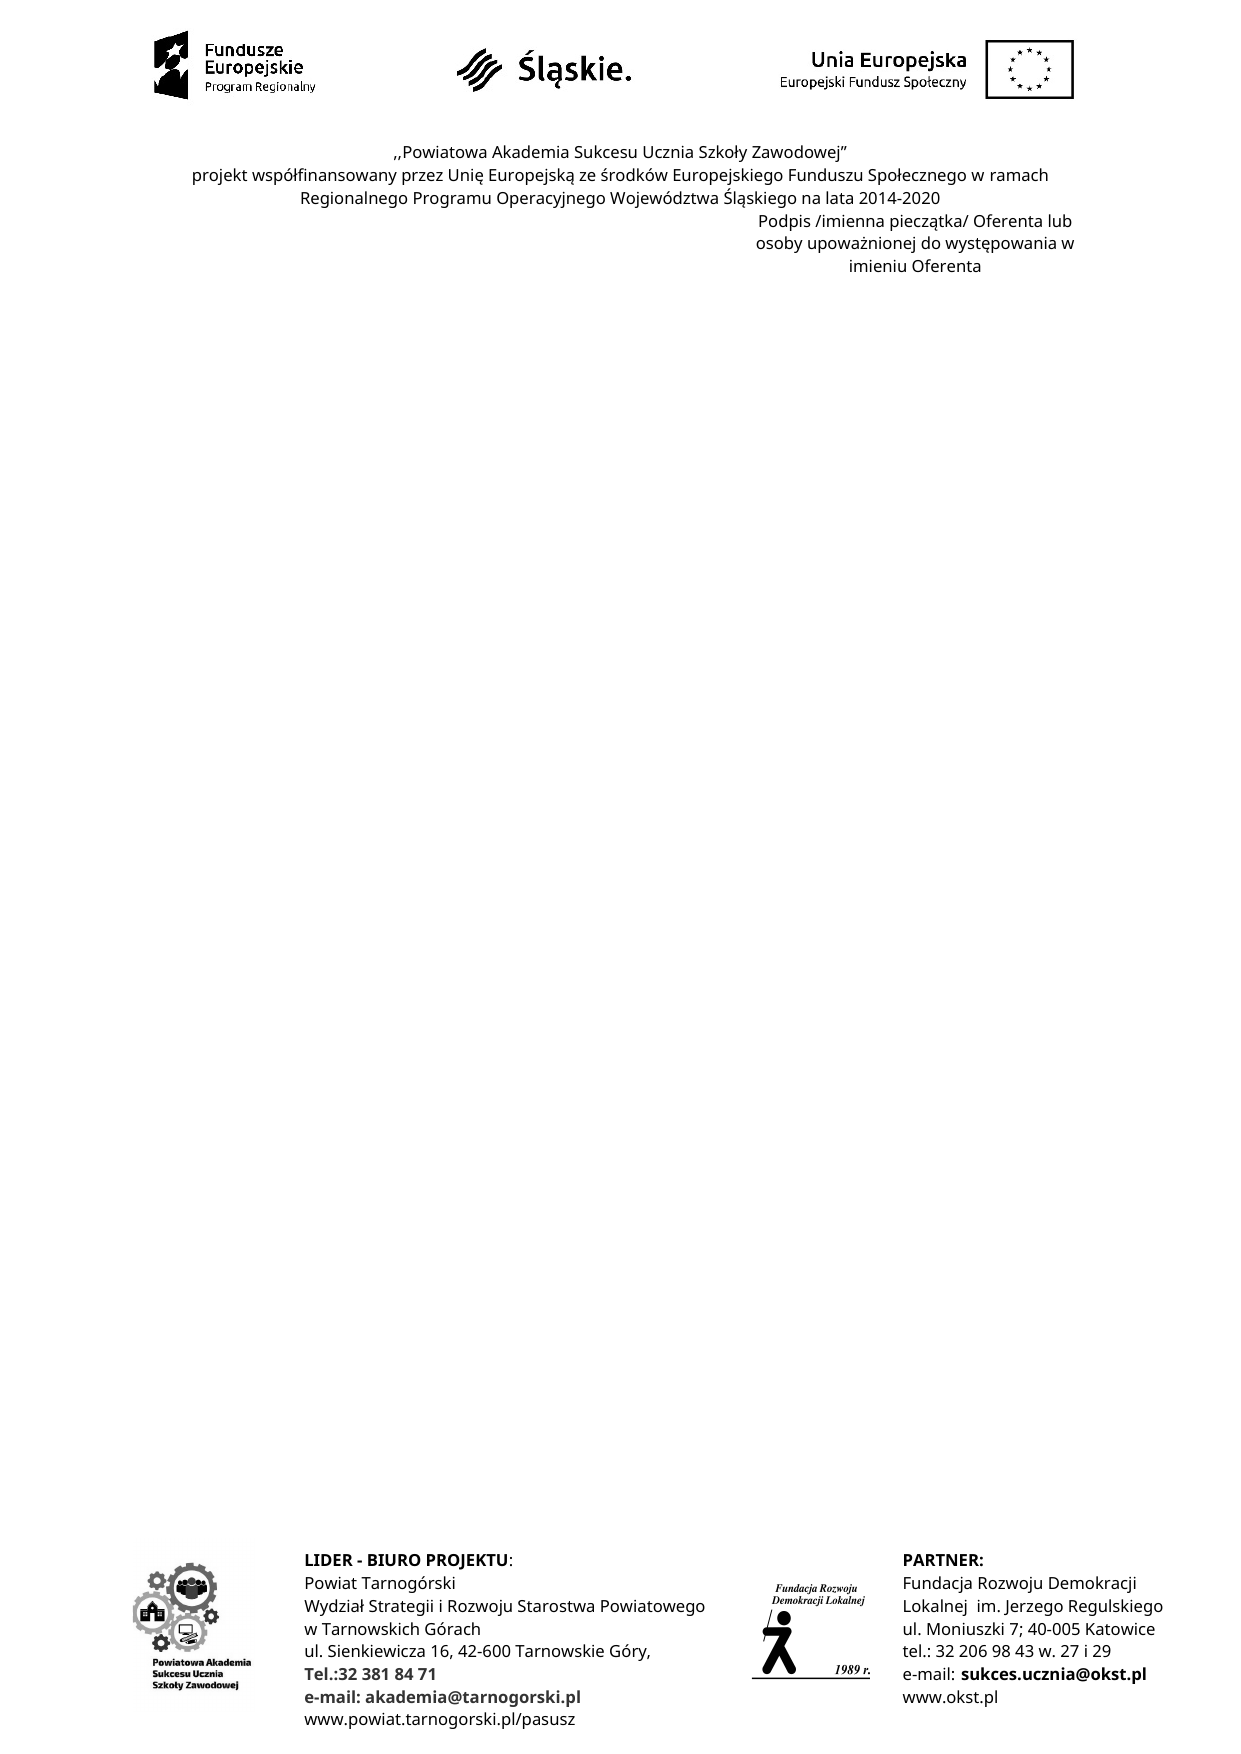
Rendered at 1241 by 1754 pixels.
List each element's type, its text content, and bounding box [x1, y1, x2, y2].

picture [761, 20, 1093, 118]
picture [440, 31, 647, 108]
picture [137, 14, 332, 116]
text Podpis /imienna pieczątka/ Oferenta lub osoby upoważnionej do występowania w imieniu Oferenta [738, 209, 1093, 277]
